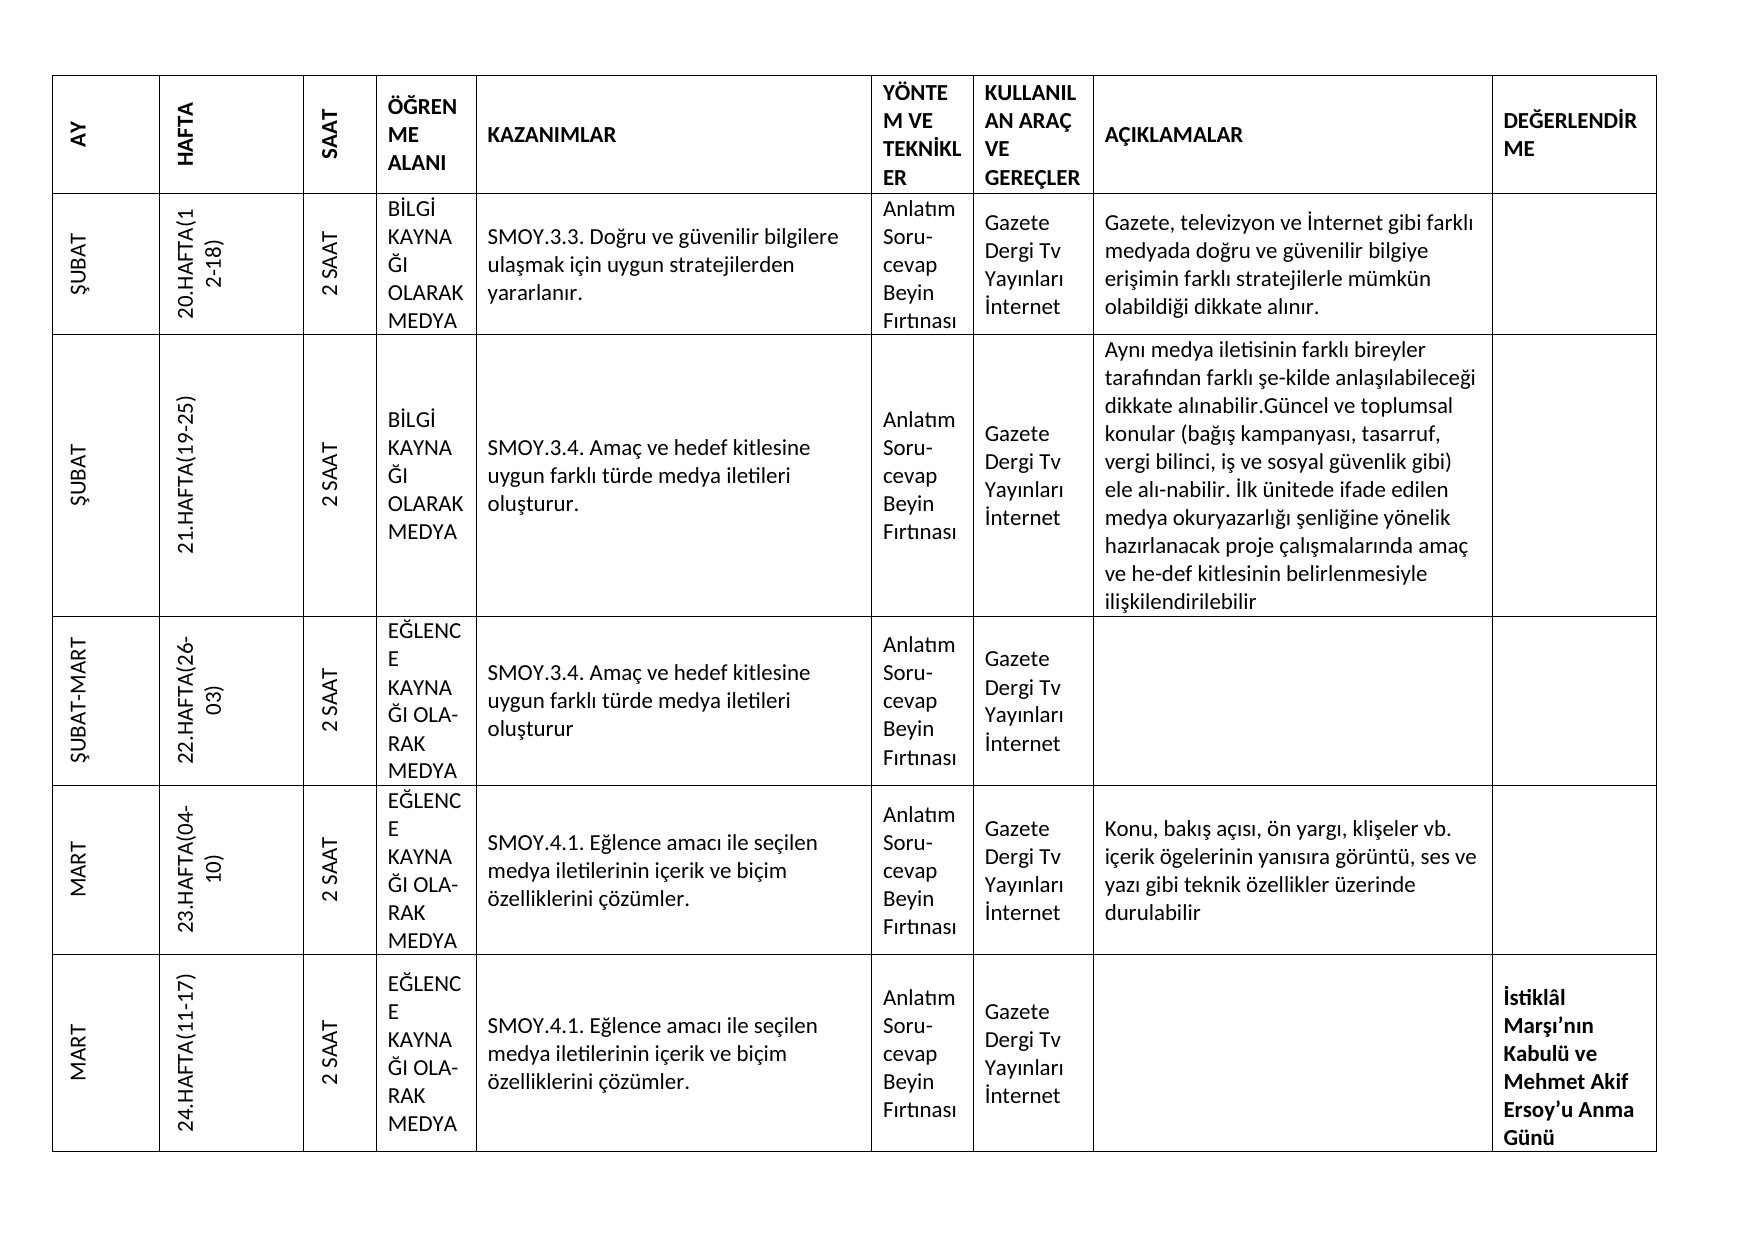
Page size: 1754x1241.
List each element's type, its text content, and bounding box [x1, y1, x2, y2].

table_header AÇIKLAMALAR [1094, 76, 1492, 193]
table_cell 2 SAAT [304, 194, 376, 334]
table_header HAFTA [160, 76, 303, 193]
table_cell SMOY.3.4. Amaç ve hedef kitlesine uygun farklı türde medya iletileri oluşturur [477, 617, 871, 785]
table_header ÖĞRENME ALANI [377, 76, 476, 193]
table_cell Anlatım Soru-cevap Beyin Fırtınası [872, 335, 973, 616]
table_header KULLANILAN ARAÇ VE GEREÇLER [974, 76, 1093, 193]
table_cell 23.HAFTA(04-10) [160, 786, 303, 954]
table_header AY [53, 76, 159, 193]
table_cell 2 SAAT [304, 335, 376, 616]
table_cell EĞLENCE KAYNAĞI OLA-RAK MEDYA [377, 617, 476, 785]
table_cell SMOY.4.1. Eğlence amacı ile seçilen medya iletilerinin içerik ve biçim özelliklerini çözümler. [477, 955, 871, 1151]
table_cell 2 SAAT [304, 786, 376, 954]
table_header SAAT [304, 76, 376, 193]
table_cell 22.HAFTA(26-03) [160, 617, 303, 785]
table_cell Gazete Dergi Tv Yayınları İnternet [974, 617, 1093, 785]
table_cell MART [53, 955, 159, 1151]
table_cell İstiklâl Marşı’nın Kabulü ve Mehmet Akif Ersoy’u Anma Günü [1493, 955, 1656, 1151]
table_cell Aynı medya iletisinin farklı bireyler tarafından farklı şe-kilde anlaşılabileceği dikkate alınabilir.Güncel ve toplumsal konular (bağış kampanyası, tasarruf, vergi bilinci, iş ve sosyal güvenlik gibi) ele alı-nabilir. İlk ünitede ifade edilen medya okuryazarlığı şenliğine yönelik hazırlanacak proje çalışmalarında amaç ve he-def kitlesinin belirlenmesiyle ilişkilendirilebilir [1094, 335, 1492, 616]
table_header KAZANIMLAR [477, 76, 871, 193]
table_cell Gazete Dergi Tv Yayınları İnternet [974, 955, 1093, 1151]
table_cell 2 SAAT [304, 617, 376, 785]
table_cell [1493, 617, 1656, 785]
table_cell Anlatım Soru-cevap Beyin Fırtınası [872, 617, 973, 785]
table_cell ŞUBAT-MART [53, 617, 159, 785]
table_cell EĞLENCE KAYNAĞI OLA-RAK MEDYA [377, 955, 476, 1151]
table_cell 24.HAFTA(11-17) [160, 955, 303, 1151]
table_cell Anlatım Soru-cevap Beyin Fırtınası [872, 194, 973, 334]
table_cell Anlatım Soru-cevap Beyin Fırtınası [872, 786, 973, 954]
table_cell Gazete Dergi Tv Yayınları İnternet [974, 786, 1093, 954]
table_cell [1493, 786, 1656, 954]
table_cell [1493, 194, 1656, 334]
table_cell Anlatım Soru-cevap Beyin Fırtınası [872, 955, 973, 1151]
table_cell EĞLENCE KAYNAĞI OLA-RAK MEDYA [377, 786, 476, 954]
table_cell Konu, bakış açısı, ön yargı, klişeler vb. içerik ögelerinin yanısıra görüntü, ses ve yazı gibi teknik özellikler üzerinde durulabilir [1094, 786, 1492, 954]
table_cell 21.HAFTA(19-25) [160, 335, 303, 616]
table_cell MART [53, 786, 159, 954]
table_header DEĞERLENDİRME [1493, 76, 1656, 193]
table_cell BİLGİ KAYNAĞI OLARAK MEDYA [377, 194, 476, 334]
table_header YÖNTEM VE TEKNİKLER [872, 76, 973, 193]
table_cell ŞUBAT [53, 194, 159, 334]
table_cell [1094, 194, 1492, 334]
table_cell [1094, 955, 1492, 1151]
table_cell Gazete Dergi Tv Yayınları İnternet [974, 335, 1093, 616]
table_cell BİLGİ KAYNAĞI OLARAK MEDYA [377, 335, 476, 616]
table_cell SMOY.4.1. Eğlence amacı ile seçilen medya iletilerinin içerik ve biçim özelliklerini çözümler. [477, 786, 871, 954]
table_cell 2 SAAT [304, 955, 376, 1151]
table_cell 20.HAFTA(12-18) [160, 194, 303, 334]
table_cell SMOY.3.4. Amaç ve hedef kitlesine uygun farklı türde medya iletileri oluşturur. [477, 335, 871, 616]
table_cell [1094, 617, 1492, 785]
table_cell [477, 194, 871, 334]
table_cell [1493, 335, 1656, 616]
table_cell ŞUBAT [53, 335, 159, 616]
table_cell Gazete Dergi Tv Yayınları İnternet [974, 194, 1093, 334]
